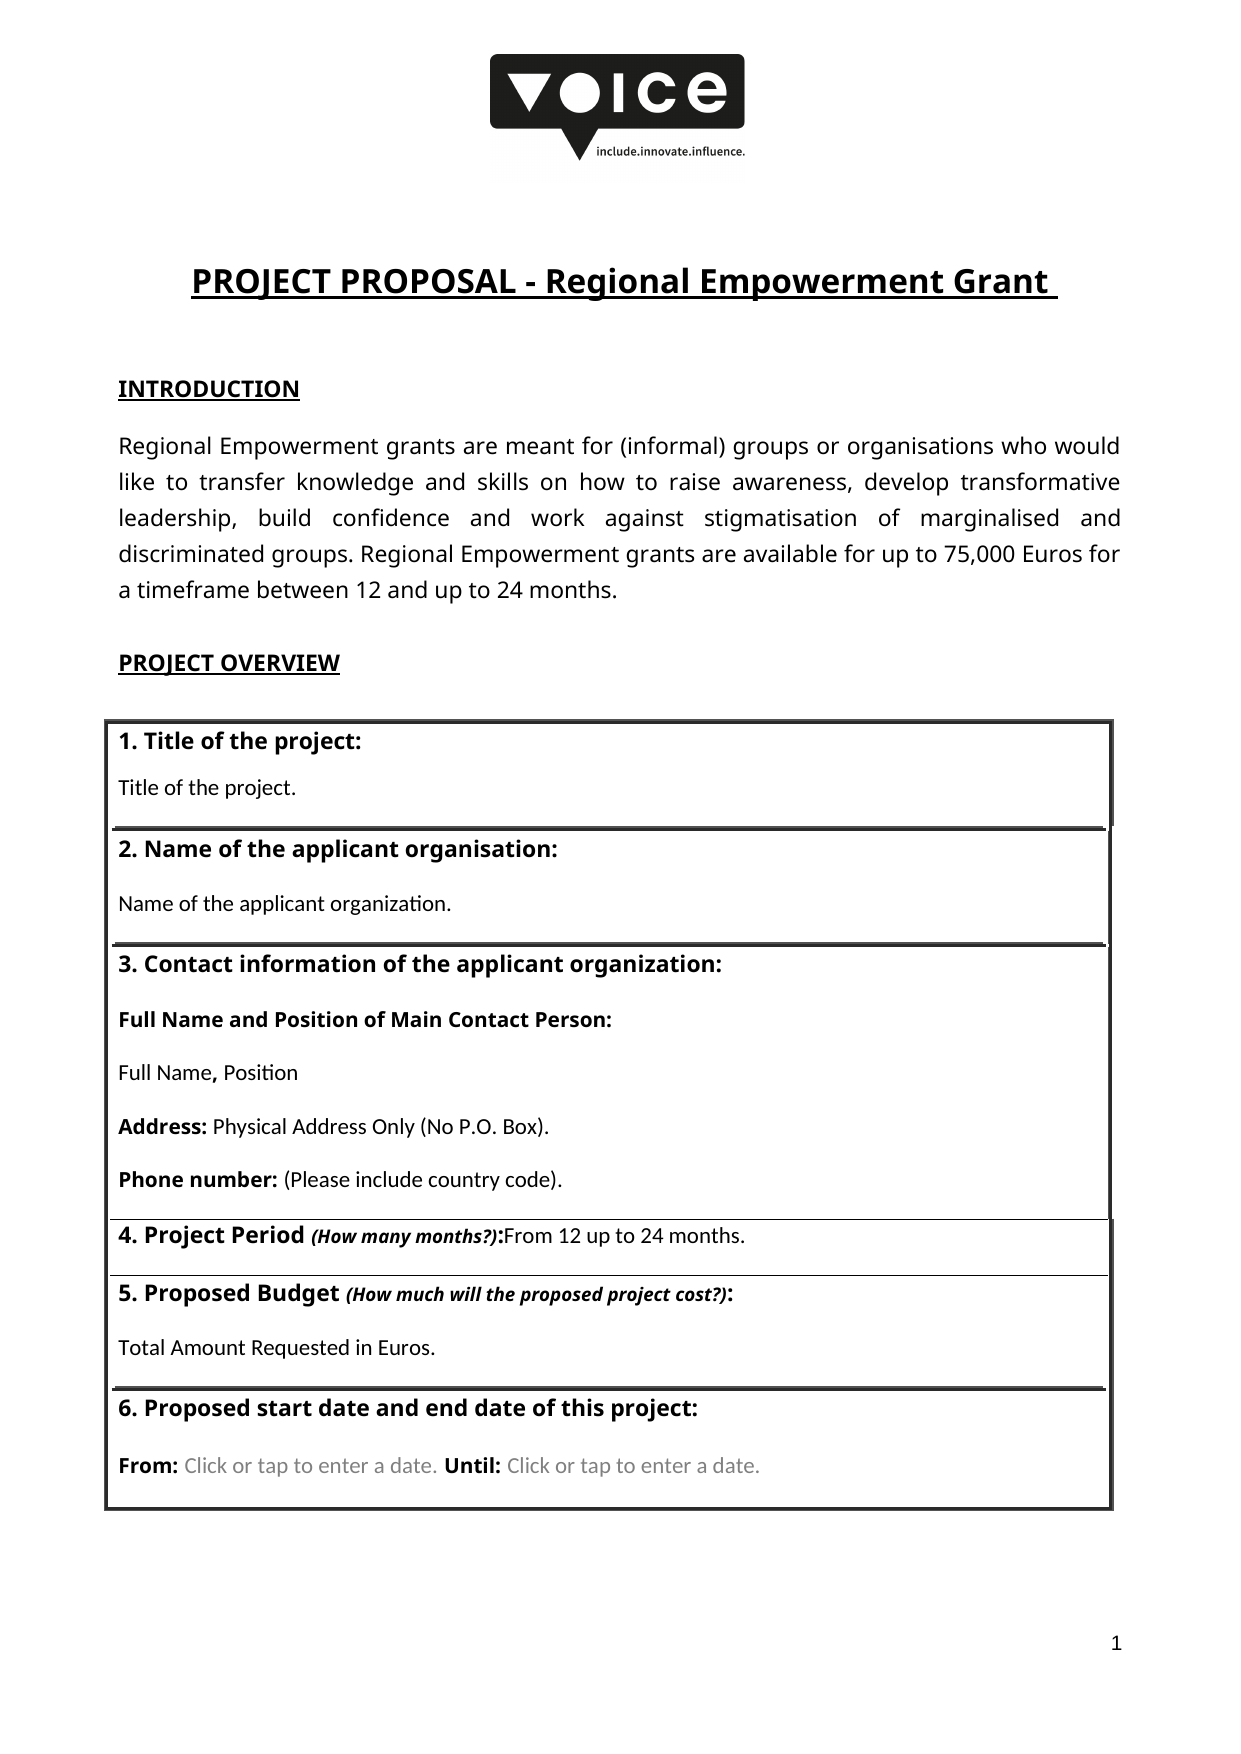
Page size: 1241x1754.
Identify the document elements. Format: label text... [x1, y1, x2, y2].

table_cell 3. Contact information of the applicant organization: Full Name and Position of Main Contact Person: , Address: Phone number: [108, 942, 1109, 1218]
table_cell 6. Proposed start date and end date of this project: From: Until: [108, 1386, 1109, 1505]
text INTRODUCTION [118, 373, 1122, 404]
text PROJECT OVERVIEW [118, 647, 1122, 678]
table_cell 2. Name of the applicant organisation: [108, 826, 1109, 942]
table_header 1. Title of the project: [110, 725, 1108, 826]
table_cell 5. Proposed Budget (How much will the proposed project cost?): [110, 1276, 1108, 1386]
text Regional Empowerment grants are meant for (informal) groups or organisations who would like to transfer knowledge and skills on how to raise awareness, develop transformative leadership, build confidence and work against stigmatisation of marginalised and discriminated groups. Regional Empowerment grants are available for up to 75,000 Euros for a timeframe between 12 and up to 24 months. [118, 430, 1122, 605]
picture [490, 54, 745, 183]
table_cell 4. Project Period (How many months?): [110, 1220, 1108, 1275]
text PROJECT PROPOSAL - Regional Empowerment Grant [118, 258, 1122, 304]
